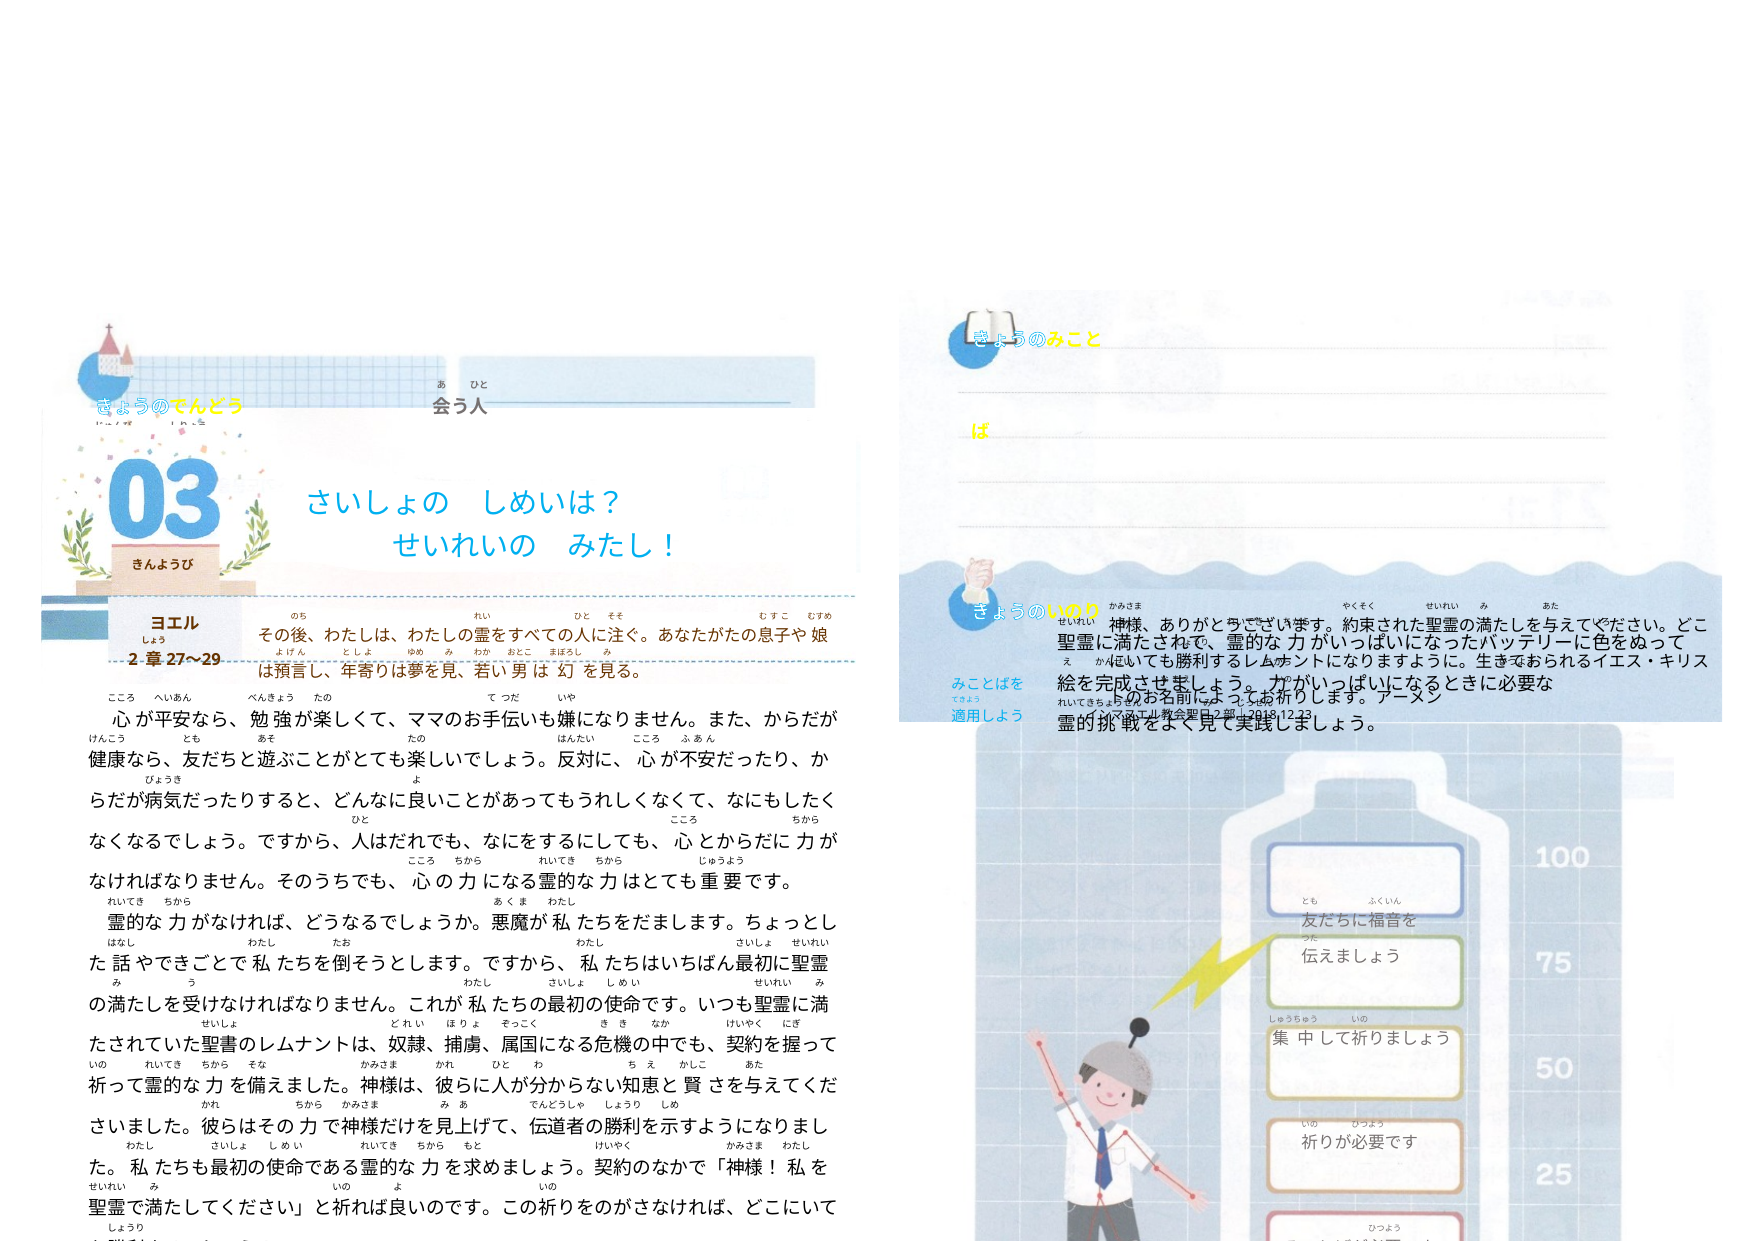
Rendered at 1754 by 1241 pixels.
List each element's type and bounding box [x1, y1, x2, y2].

picture [899, 290, 1723, 1241]
picture [41, 313, 861, 684]
